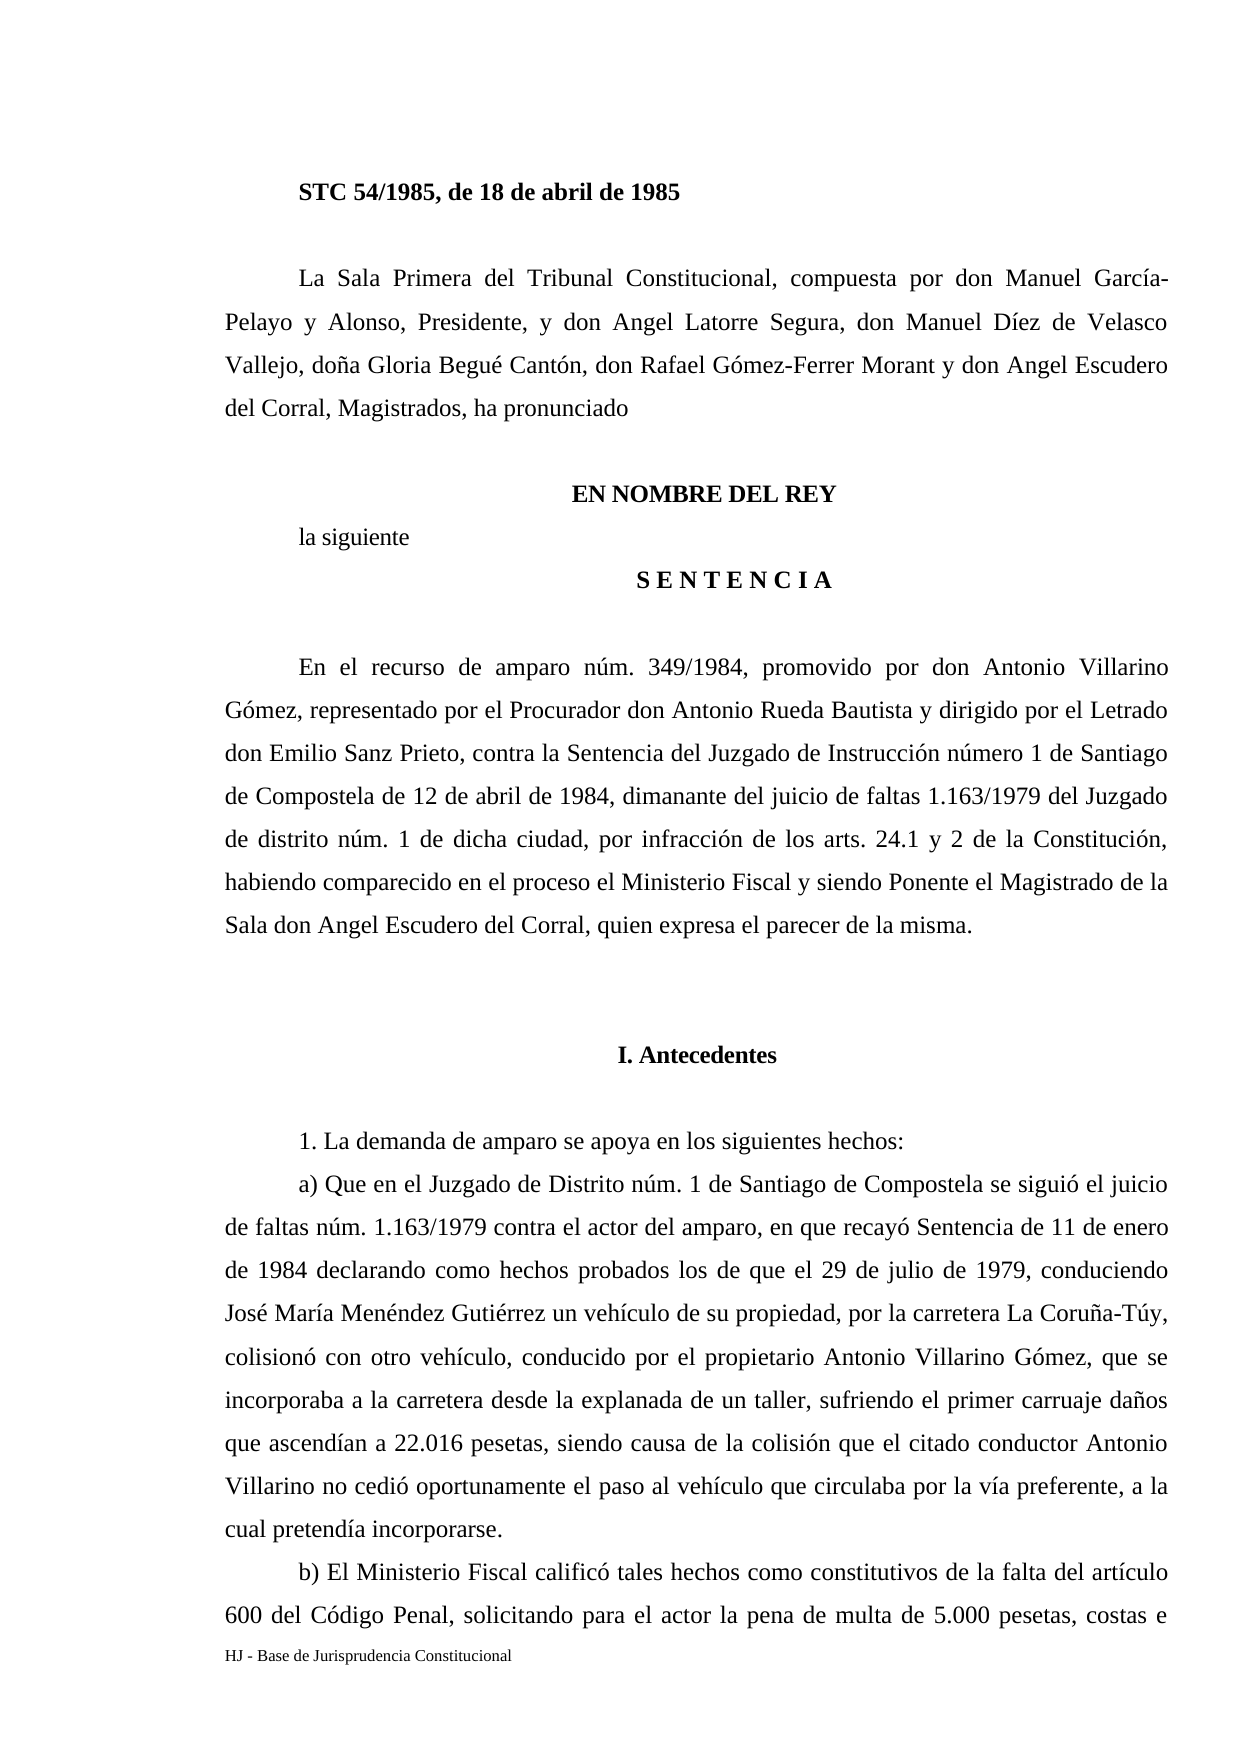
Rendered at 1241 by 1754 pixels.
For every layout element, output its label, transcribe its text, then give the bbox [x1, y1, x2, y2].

text EN NOMBRE DEL REY [224, 479, 1110, 508]
text STC 54/1985, de 18 de abril de 1985 [224, 177, 1169, 206]
text la siguiente [224, 522, 1110, 551]
text La Sala Primera del Tribunal Constitucional, compuesta por don Manuel García-Pelayo y Alonso, Presidente, y don Angel Latorre Segura, don Manuel Díez de Velasco Vallejo, doña Gloria Begué Cantón, don Rafael Gómez-Ferrer Morant y don Angel Escudero del Corral, Magistrados, ha pronunciado [224, 263, 1169, 422]
text a) Que en el Juzgado de Distrito núm. 1 de Santiago de Compostela se siguió el juicio de faltas núm. 1.163/1979 contra el actor del amparo, en que recayó Sentencia de 11 de enero de 1984 declarando como hechos probados los de que el 29 de julio de 1979, conduciendo José María Menéndez Gutiérrez un vehículo de su propiedad, por la carretera La Coruña-Túy, colisionó con otro vehículo, conducido por el propietario Antonio Villarino Gómez, que se incorporaba a la carretera desde la explanada de un taller, sufriendo el primer carruaje daños que ascendían a 22.016 pesetas, siendo causa de la colisión que el citado conductor Antonio Villarino no cedió oportunamente el paso al vehículo que circulaba por la vía preferente, a la cual pretendía incorporarse. [224, 1169, 1169, 1543]
text I. Antecedentes [224, 1040, 1169, 1068]
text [224, 1557, 1169, 1629]
text S E N T E N C I A [224, 565, 1169, 594]
text En el recurso de amparo núm. 349/1984, promovido por don Antonio Villarino Gómez, representado por el Procurador don Antonio Rueda Bautista y dirigido por el Letrado don Emilio Sanz Prieto, contra la Sentencia del Juzgado de Instrucción número 1 de Santiago de Compostela de 12 de abril de 1984, dimanante del juicio de faltas 1.163/1979 del Juzgado de distrito núm. 1 de dicha ciudad, por infracción de los arts. 24.1 y 2 de la Constitución, habiendo comparecido en el proceso el Ministerio Fiscal y siendo Ponente el Magistrado de la Sala don Angel Escudero del Corral, quien expresa el parecer de la misma. [224, 652, 1169, 939]
text 1. La demanda de amparo se apoya en los siguientes hechos: [224, 1126, 1169, 1155]
